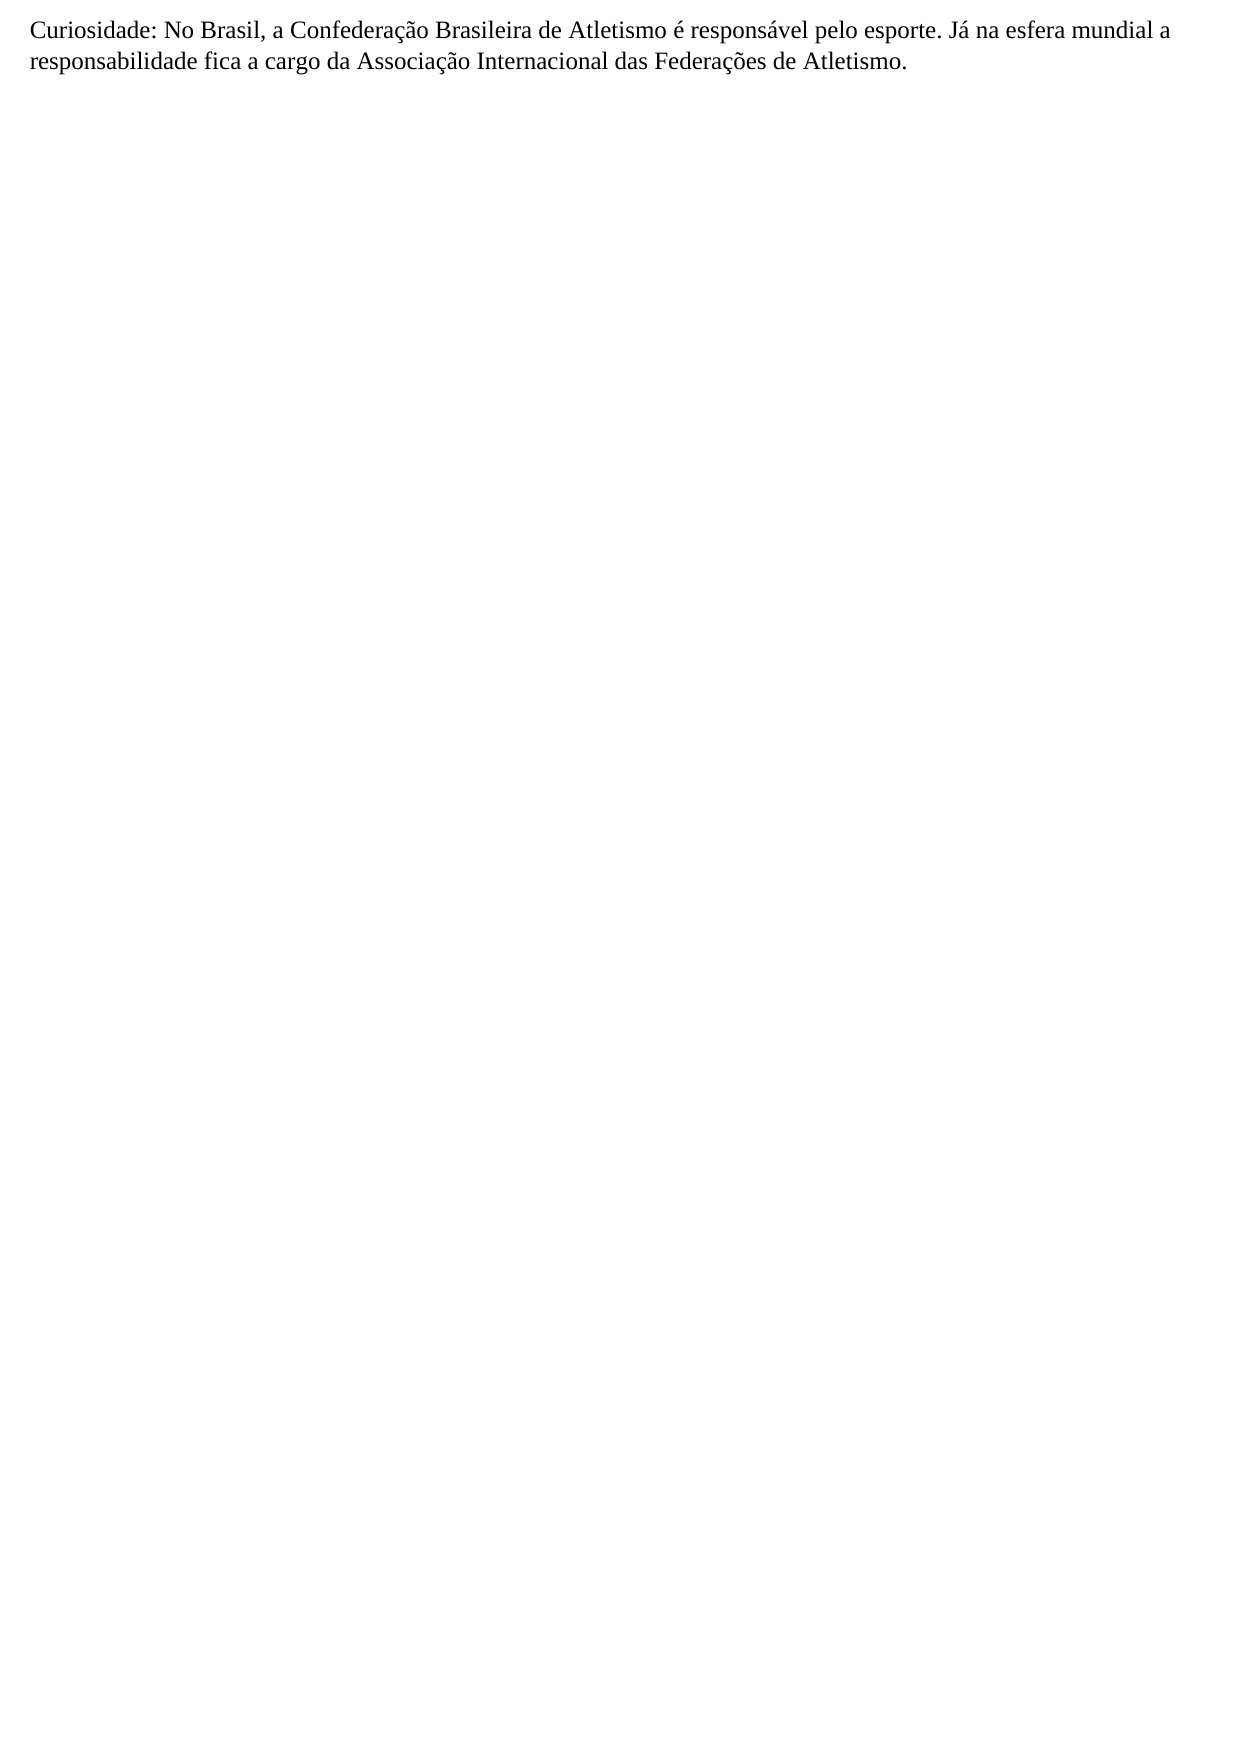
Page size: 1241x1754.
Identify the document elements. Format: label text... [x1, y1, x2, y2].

text Curiosidade: No Brasil, a Confederação Brasileira de Atletismo é responsável pelo esporte. Já na esfera mundial a responsabilidade fica a cargo da Associação Internacional das Federações de Atletismo. [29, 15, 1181, 74]
